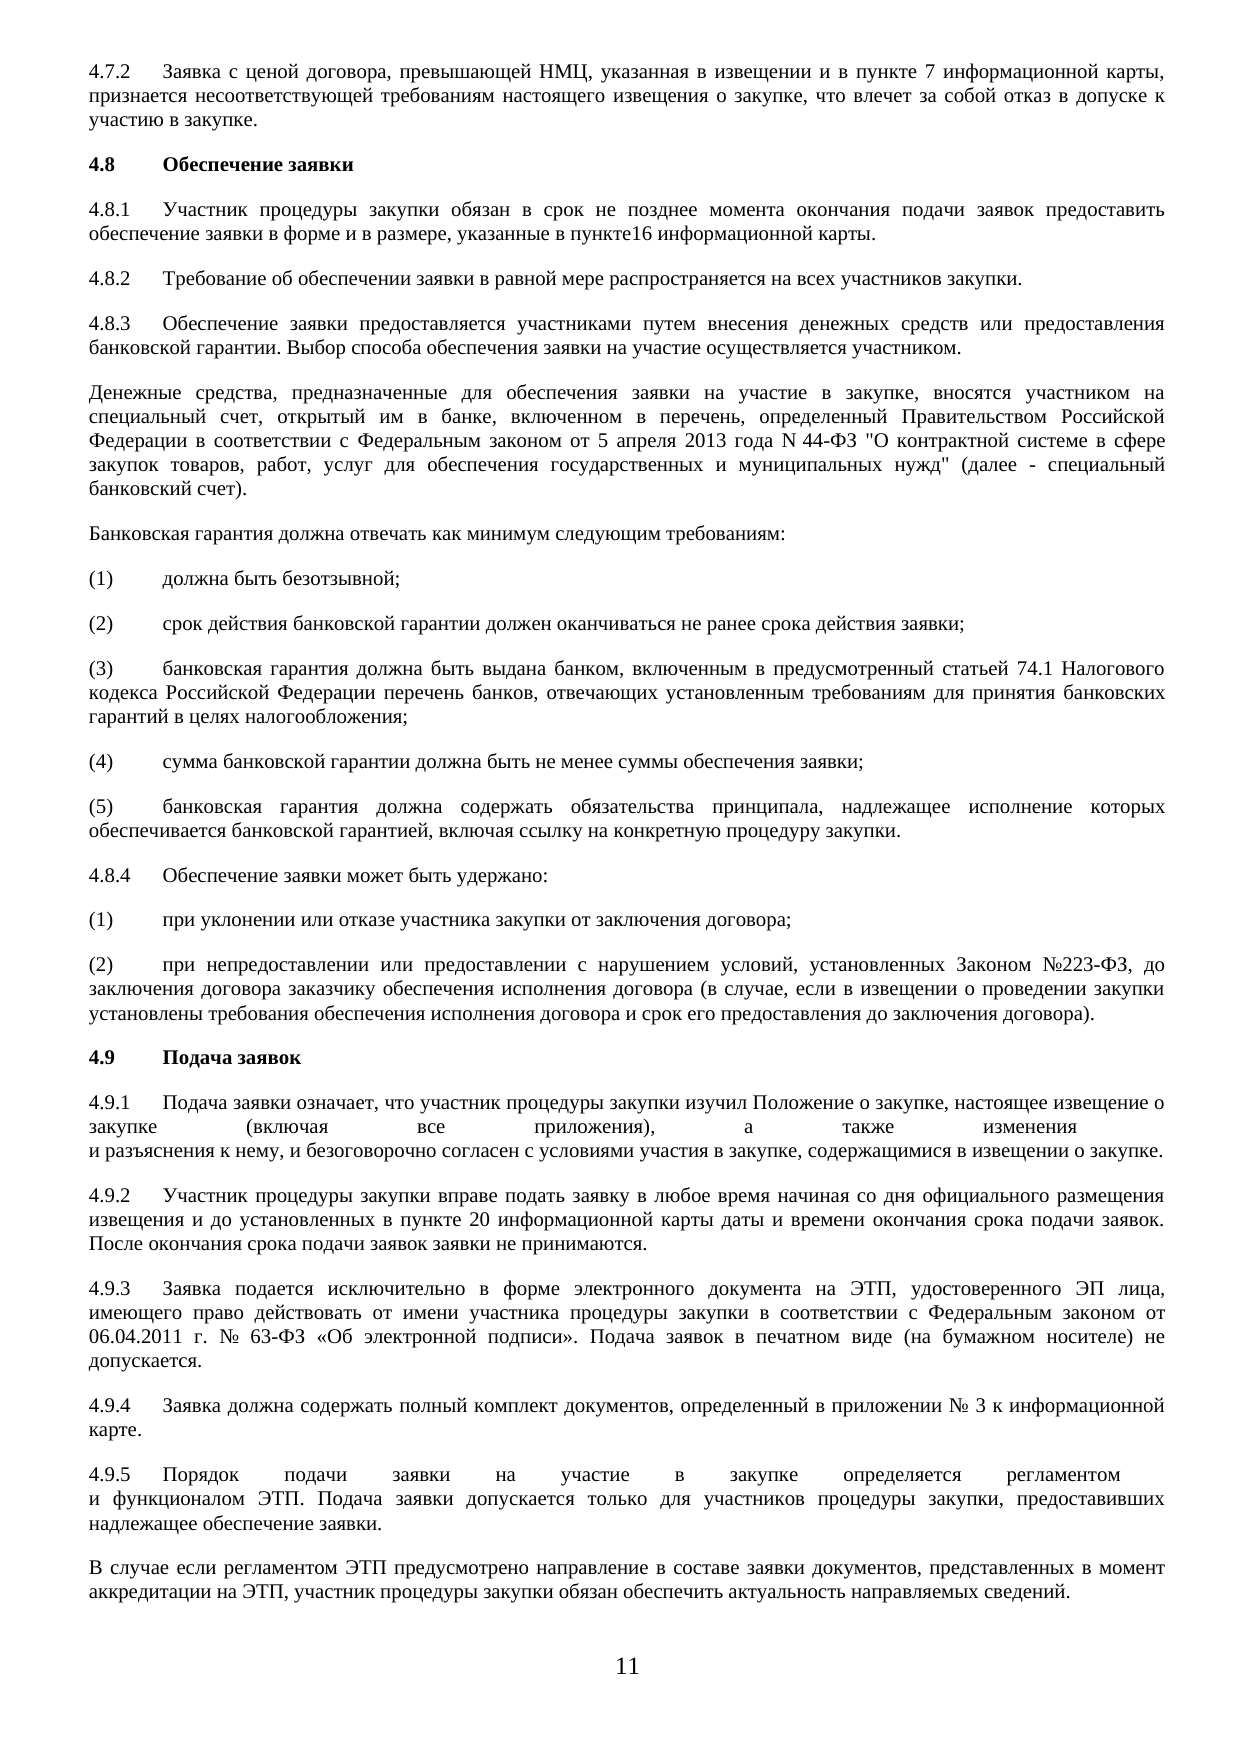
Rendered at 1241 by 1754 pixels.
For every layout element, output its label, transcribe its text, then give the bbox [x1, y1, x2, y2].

text Подача заявки означает, что участник процедуры закупки изучил Положение о закупке, настоящее извещение о закупке (включая все приложения), а также изменения и разъяснения к нему, и безоговорочно согласен с условиями участия в закупке, содержащимися в извещении о закупке. [89, 1090, 1166, 1162]
text Обеспечение заявки [89, 152, 1166, 176]
text Заявка с ценой договора, превышающей НМЦ, указанная в извещении и в пункте 7 информационной карты, признается несоответствующей требованиям настоящего извещения о закупке, что влечет за собой отказ в допуске к участию в закупке. [89, 59, 1166, 131]
text Участник процедуры закупки обязан в срок не позднее момента окончания подачи заявок предоставить обеспечение заявки в форме и в размере, указанные в пункте16 информационной карты. [89, 197, 1166, 245]
text при непредоставлении или предоставлении с нарушением условий, установленных Законом №223-ФЗ, до заключения договора заказчику обеспечения исполнения договора (в случае, если в извещении о проведении закупки установлены требования обеспечения исполнения договора и срок его предоставления до заключения договора). [89, 952, 1166, 1024]
list Денежные средства, предназначенные для обеспечения заявки на участие в закупке, вносятся участником на специальный счет, открытый им в банке, включенном в перечень, определенный Правительством Российской Федерации в соответствии с Федеральным законом от 5 апреля 2013 года N 44-ФЗ "О контрактной системе в сфере закупок товаров, работ, услуг для обеспечения государственных и муниципальных нужд" (далее - специальный банковский счет). [89, 380, 1166, 500]
list (1) должна быть безотзывной; [89, 566, 1166, 590]
text Участник процедуры закупки вправе подать заявку в любое время начиная со дня официального размещения извещения и до установленных в пункте 20 информационной карты даты и времени окончания срока подачи заявок. После окончания срока подачи заявок заявки не принимаются. [89, 1183, 1166, 1255]
text Обеспечение заявки предоставляется участниками путем внесения денежных средств или предоставления банковской гарантии. Выбор способа обеспечения заявки на участие осуществляется участником. [89, 311, 1166, 359]
list (5) банковская гарантия должна содержать обязательства принципала, надлежащее исполнение которых обеспечивается банковской гарантией, включая ссылку на конкретную процедуру закупки. [89, 793, 1166, 842]
text при уклонении или отказе участника закупки от заключения договора; [89, 907, 1166, 931]
text Подача заявок [89, 1045, 1166, 1069]
list В случае если регламентом ЭТП предусмотрено направление в составе заявки документов, представленных в момент аккредитации на ЭТП, участник процедуры закупки обязан обеспечить актуальность направляемых сведений. [89, 1555, 1166, 1603]
list (4) сумма банковской гарантии должна быть не менее суммы обеспечения заявки; [89, 749, 1166, 773]
list (2) срок действия банковской гарантии должен оканчиваться не ранее срока действия заявки; [89, 611, 1166, 635]
text Обеспечение заявки может быть удержано: [89, 862, 1166, 887]
list Банковская гарантия должна отвечать как минимум следующим требованиям: [89, 521, 1166, 545]
text Заявка подается исключительно в форме электронного документа на ЭТП, удостоверенного ЭП лица, имеющего право действовать от имени участника процедуры закупки в соответствии с Федеральным законом от 06.04.2011 г. № 63-ФЗ «Об электронной подписи». Подача заявок в печатном виде (на бумажном носителе) не допускается. [89, 1276, 1166, 1372]
list (3) банковская гарантия должна быть выдана банком, включенным в предусмотренный статьей 74.1 Налогового кодекса Российской Федерации перечень банков, отвечающих установленным требованиям для принятия банковских гарантий в целях налогообложения; [89, 656, 1166, 728]
text Заявка должна содержать полный комплект документов, определенный в приложении № 3 к информационной карте. [89, 1393, 1166, 1441]
text Требование об обеспечении заявки в равной мере распространяется на всех участников закупки. [89, 266, 1166, 290]
text Порядок подачи заявки на участие в закупке определяется регламентом и функционалом ЭТП. Подача заявки допускается только для участников процедуры закупки, предоставивших надлежащее обеспечение заявки. [89, 1462, 1166, 1534]
